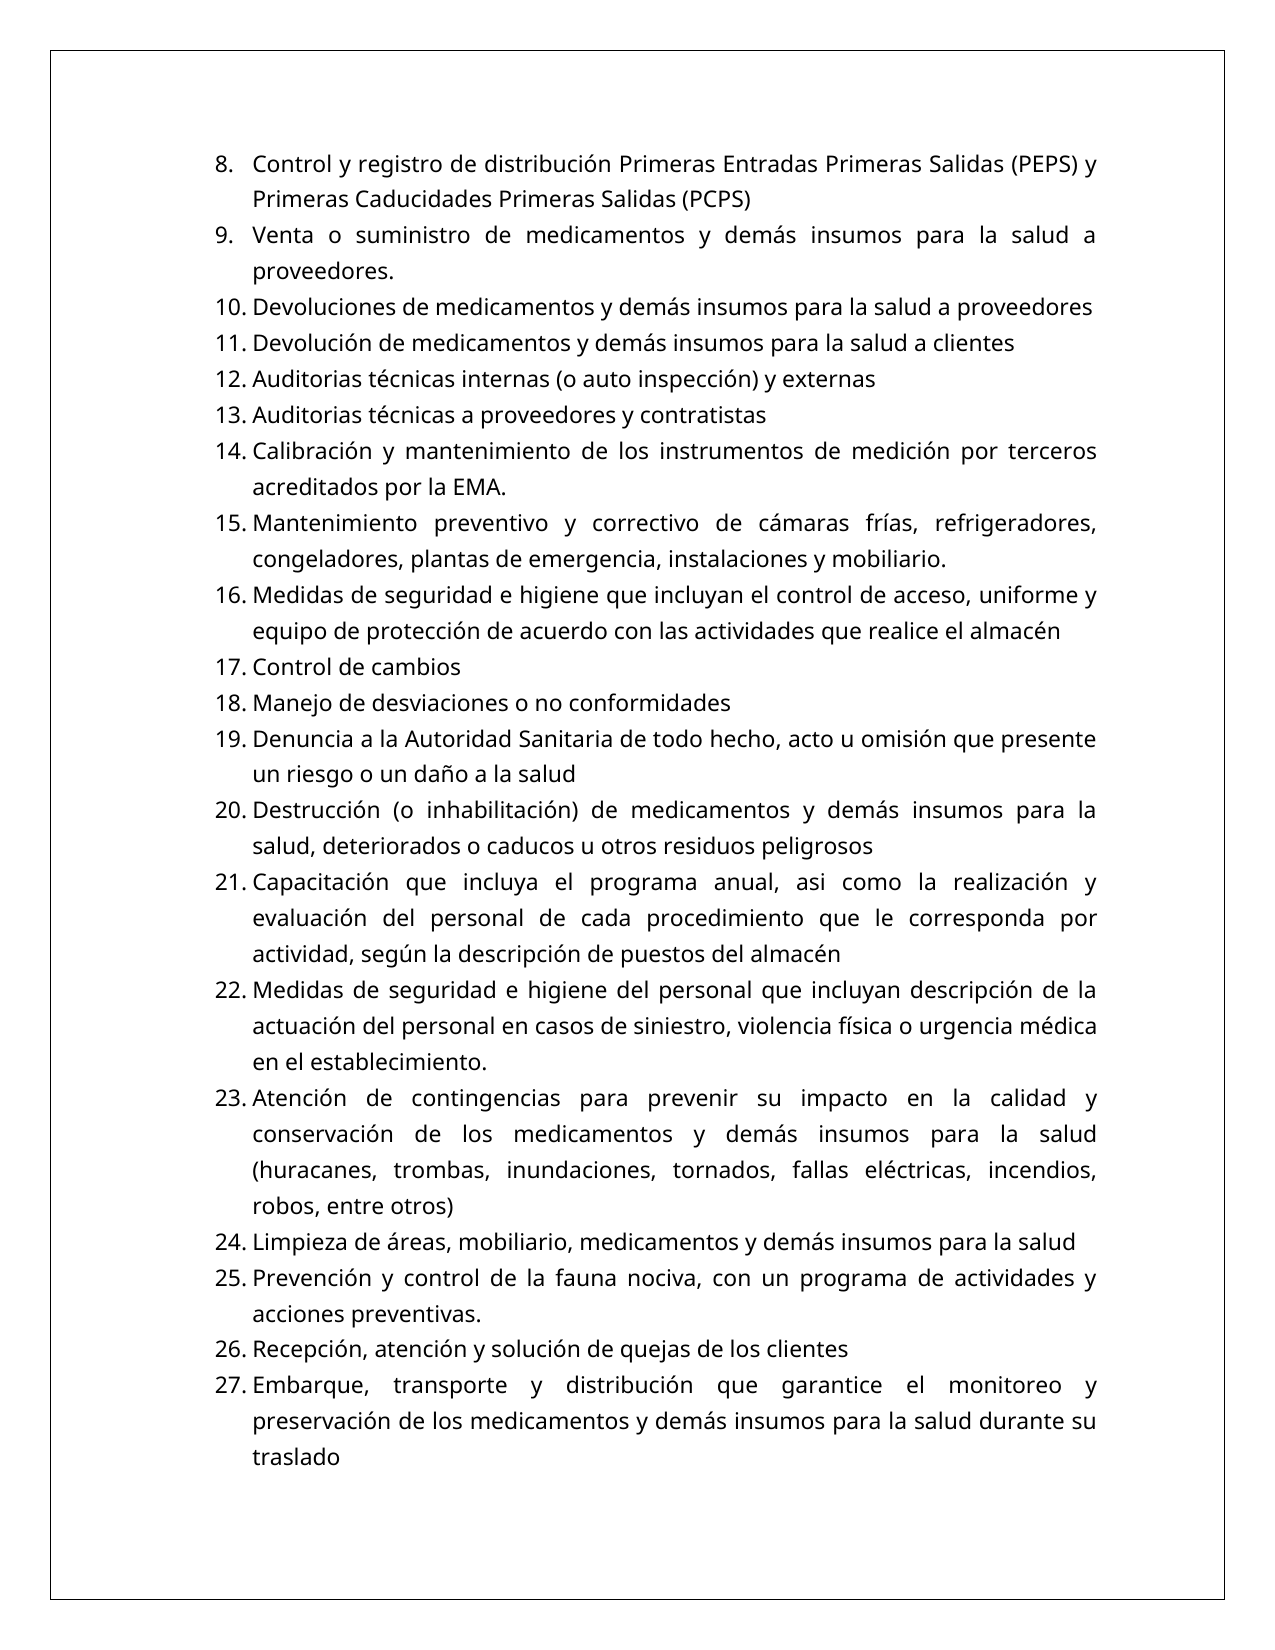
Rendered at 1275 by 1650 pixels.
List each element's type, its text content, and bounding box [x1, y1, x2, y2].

list Auditorias técnicas a proveedores y contratistas [214, 399, 1098, 430]
list Recepción, atención y solución de quejas de los clientes [214, 1333, 1098, 1365]
list Control de cambios [214, 651, 1098, 682]
list Capacitación que incluya el programa anual, asi como la realización y evaluación del personal de cada procedimiento que le corresponda por actividad, según la descripción de puestos del almacén [214, 866, 1098, 969]
list Limpieza de áreas, mobiliario, medicamentos y demás insumos para la salud [214, 1226, 1098, 1257]
list Calibración y mantenimiento de los instrumentos de medición por terceros acreditados por la EMA. [214, 435, 1098, 502]
list Auditorias técnicas internas (o auto inspección) y externas [214, 363, 1098, 394]
list Destrucción (o inhabilitación) de medicamentos y demás insumos para la salud, deteriorados o caducos u otros residuos peligrosos [214, 794, 1098, 862]
list Denuncia a la Autoridad Sanitaria de todo hecho, acto u omisión que presente un riesgo o un daño a la salud [214, 722, 1098, 790]
list Venta o suministro de medicamentos y demás insumos para la salud a proveedores. [214, 219, 1098, 287]
list Manejo de desviaciones o no conformidades [214, 687, 1098, 718]
list Control y registro de distribución Primeras Entradas Primeras Salidas (PEPS) y Primeras Caducidades Primeras Salidas (PCPS) [214, 147, 1098, 215]
list Medidas de seguridad e higiene del personal que incluyan descripción de la actuación del personal en casos de siniestro, violencia física o urgencia médica en el establecimiento. [214, 974, 1098, 1077]
list Medidas de seguridad e higiene que incluyan el control de acceso, uniforme y equipo de protección de acuerdo con las actividades que realice el almacén [214, 579, 1098, 646]
list Devoluciones de medicamentos y demás insumos para la salud a proveedores [214, 291, 1098, 322]
list Mantenimiento preventivo y correctivo de cámaras frías, refrigeradores, congeladores, plantas de emergencia, instalaciones y mobiliario. [214, 507, 1098, 574]
list Atención de contingencias para prevenir su impacto en la calidad y conservación de los medicamentos y demás insumos para la salud (huracanes, trombas, inundaciones, tornados, fallas eléctricas, incendios, robos, entre otros) [214, 1082, 1098, 1221]
list Devolución de medicamentos y demás insumos para la salud a clientes [214, 327, 1098, 358]
list Prevención y control de la fauna nociva, con un programa de actividades y acciones preventivas. [214, 1262, 1098, 1329]
list Embarque, transporte y distribución que garantice el monitoreo y preservación de los medicamentos y demás insumos para la salud durante su traslado [214, 1369, 1098, 1472]
